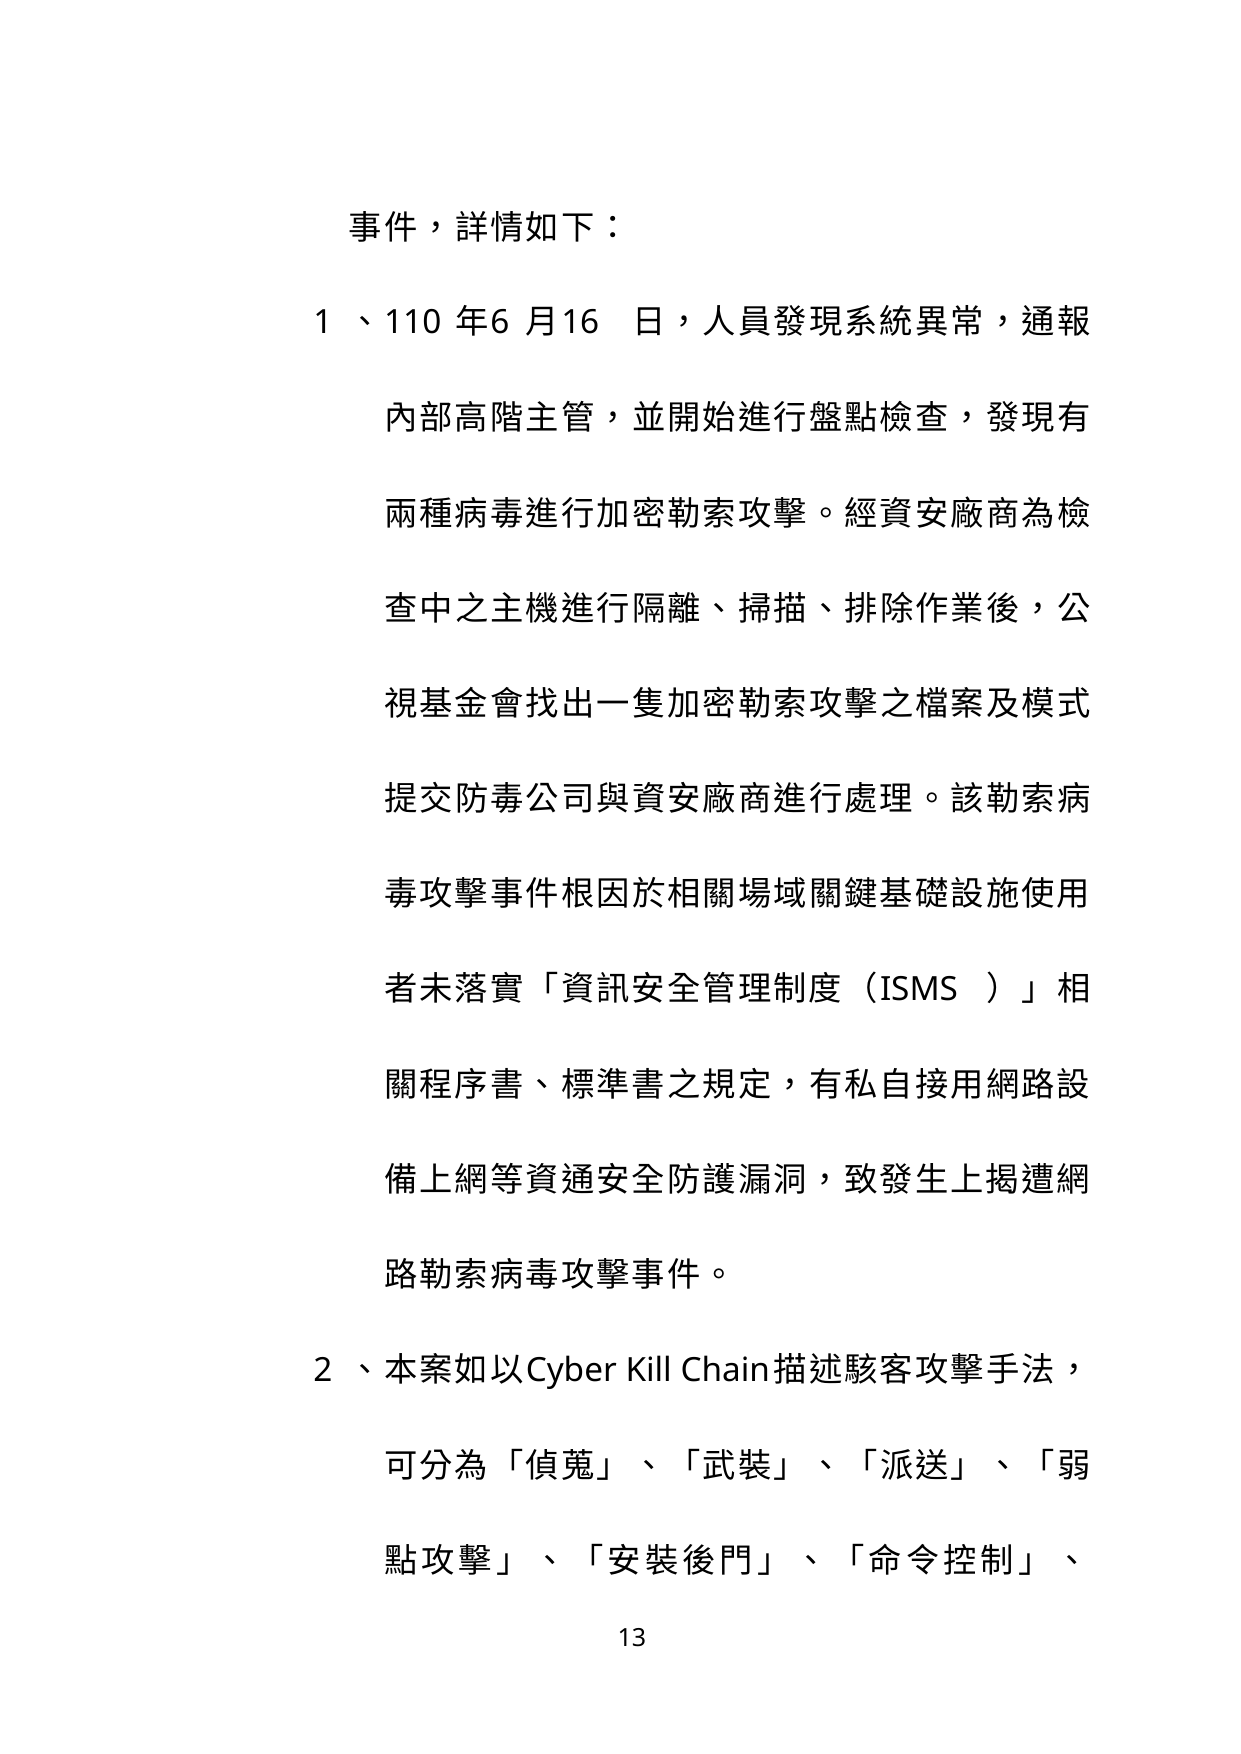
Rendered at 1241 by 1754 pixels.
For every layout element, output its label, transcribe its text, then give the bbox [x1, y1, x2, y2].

subtitle 次查，有關110年6月公視基金會傳出遭勒索病毒入侵等情，據公視基金會及文化部查復說明，公視基金會確於110年6月16日發生駭客入侵事件，詳情如下： [242, 177, 1092, 272]
subtitle 本案如以Cyber Kill Chain描述駭客攻擊手法，可分為「偵蒐」、「武裝」、「派送」、「弱點攻擊」、「安裝後門」、「命令控制」、「採取行動」等步驟，分述如下: [296, 1320, 1092, 1605]
subtitle 110年6月16日，人員發現系統異常，通報內部高階主管，並開始進行盤點檢查，發現有兩種病毒進行加密勒索攻擊。經資安廠商為檢查中之主機進行隔離、掃描、排除作業後，公視基金會找出一隻加密勒索攻擊之檔案及模式，提交防毒公司與資安廠商進行處理。該勒索病毒攻擊事件根因於相關場域關鍵基礎設施使用者未落實「資訊安全管理制度（ISMS）」相關程序書、標準書之規定，有私自接用網路設備上網等資通安全防護漏洞，致發生上揭遭網路勒索病毒攻擊事件。 [296, 272, 1092, 1320]
